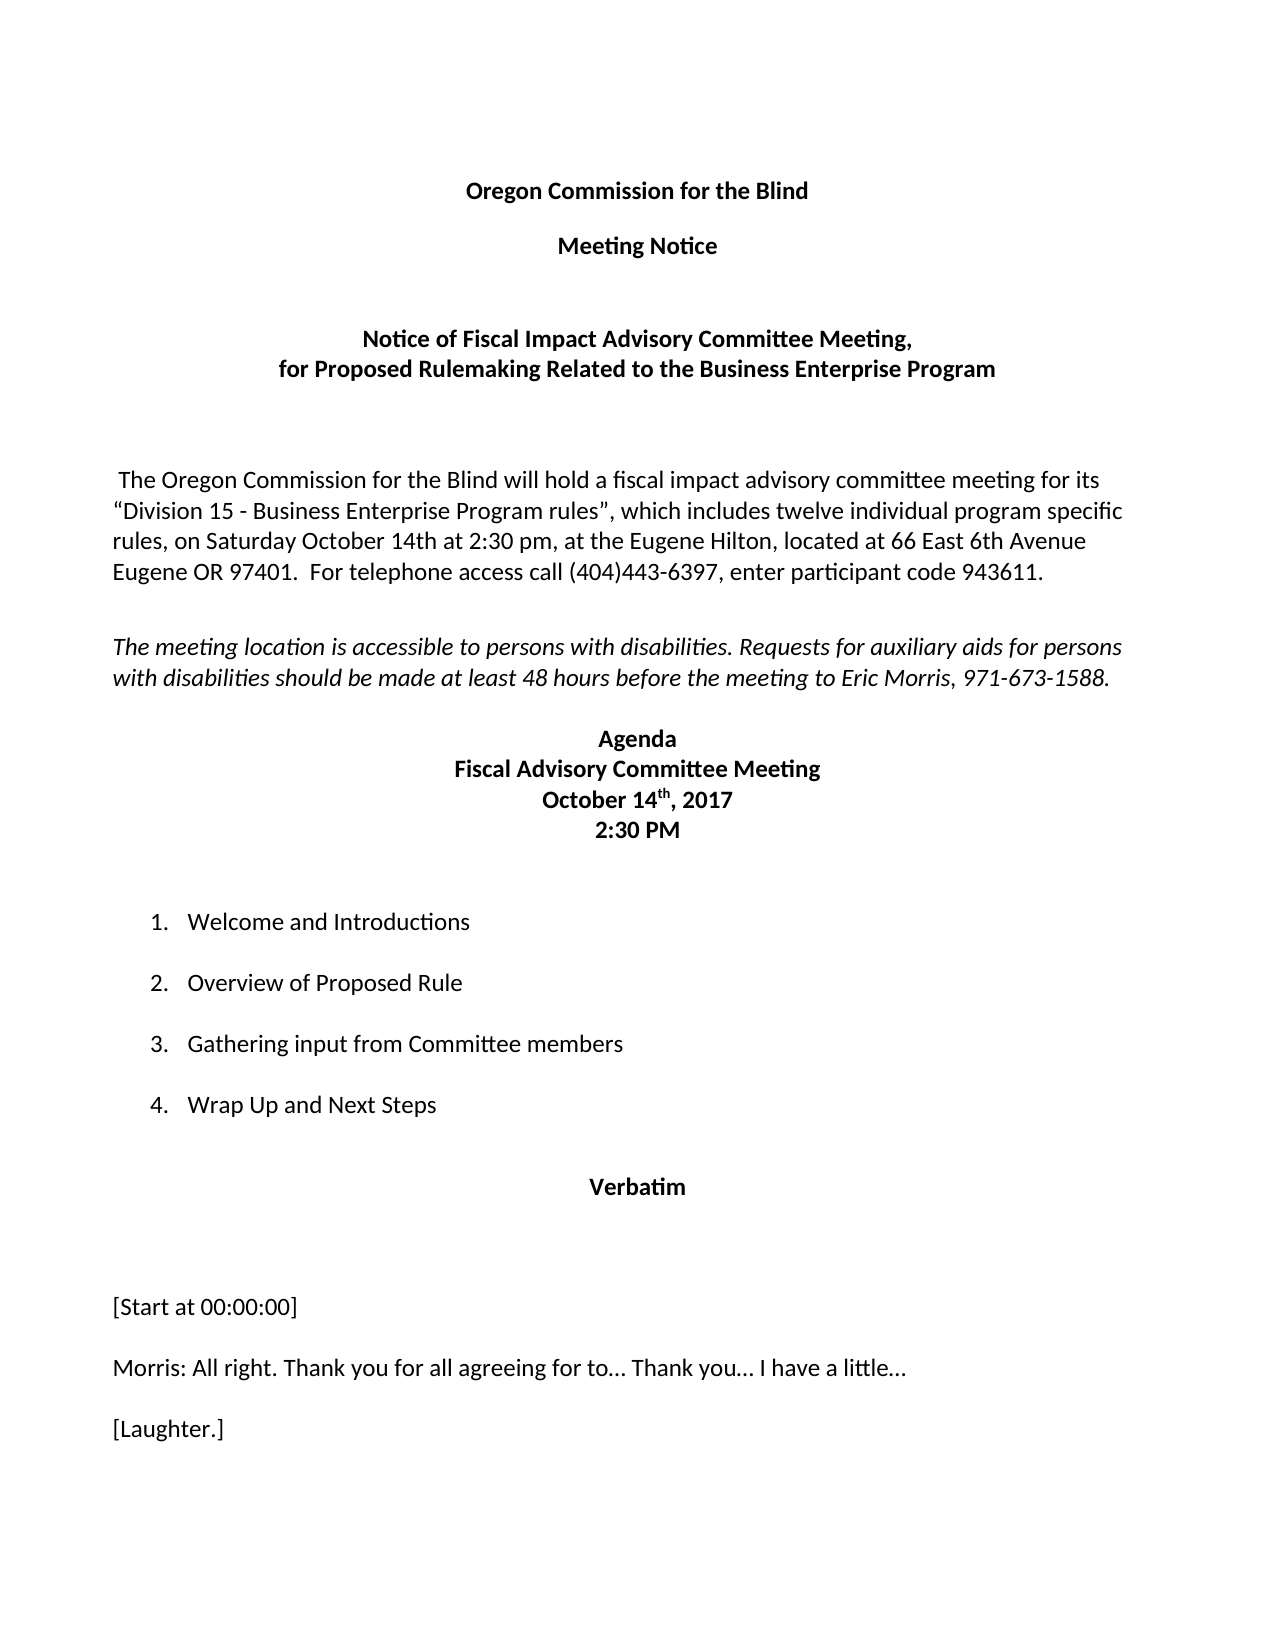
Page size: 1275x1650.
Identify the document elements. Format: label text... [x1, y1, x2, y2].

text Verbatim [112, 1171, 1162, 1202]
text The meeting location is accessible to persons with disabilities. Requests for auxiliary aids for persons with disabilities should be made at least 48 hours before the meeting to Eric Morris, 971-673-1588. [112, 632, 1162, 693]
subtitle The Oregon Commission for the Blind will hold a fiscal impact advisory committee meeting for its “Division 15 - Business Enterprise Program rules”, which includes twelve individual program specific rules, on Saturday October 14th at 2:30 pm, at the Eugene Hilton, located at 66 East 6th Avenue Eugene OR 97401. For telephone access call (404)443-6397, enter participant code 943611. [112, 464, 1162, 586]
text 2:30 PM [112, 815, 1162, 845]
list Wrap Up and Next Steps [150, 1089, 1162, 1120]
text Fiscal Advisory Committee Meeting [112, 754, 1162, 784]
list Gathering input from Committee members [150, 1028, 1162, 1059]
subtitle Meeting Notice [112, 231, 1162, 261]
list Welcome and Introductions [150, 906, 1162, 937]
text [Laughter.] [112, 1413, 1162, 1443]
list Overview of Proposed Rule [150, 967, 1162, 998]
text Agenda [112, 723, 1162, 754]
subtitle Oregon Commission for the Blind [112, 175, 1162, 206]
text Morris: All right. Thank you for all agreeing for to… Thank you… I have a little… [112, 1352, 1162, 1382]
text October 14th, 2017 [112, 784, 1162, 815]
text for Proposed Rulemaking Related to the Business Enterprise Program [112, 353, 1162, 384]
text Notice of Fiscal Impact Advisory Committee Meeting, [112, 323, 1162, 353]
text [Start at 00:00:00] [112, 1291, 1162, 1321]
